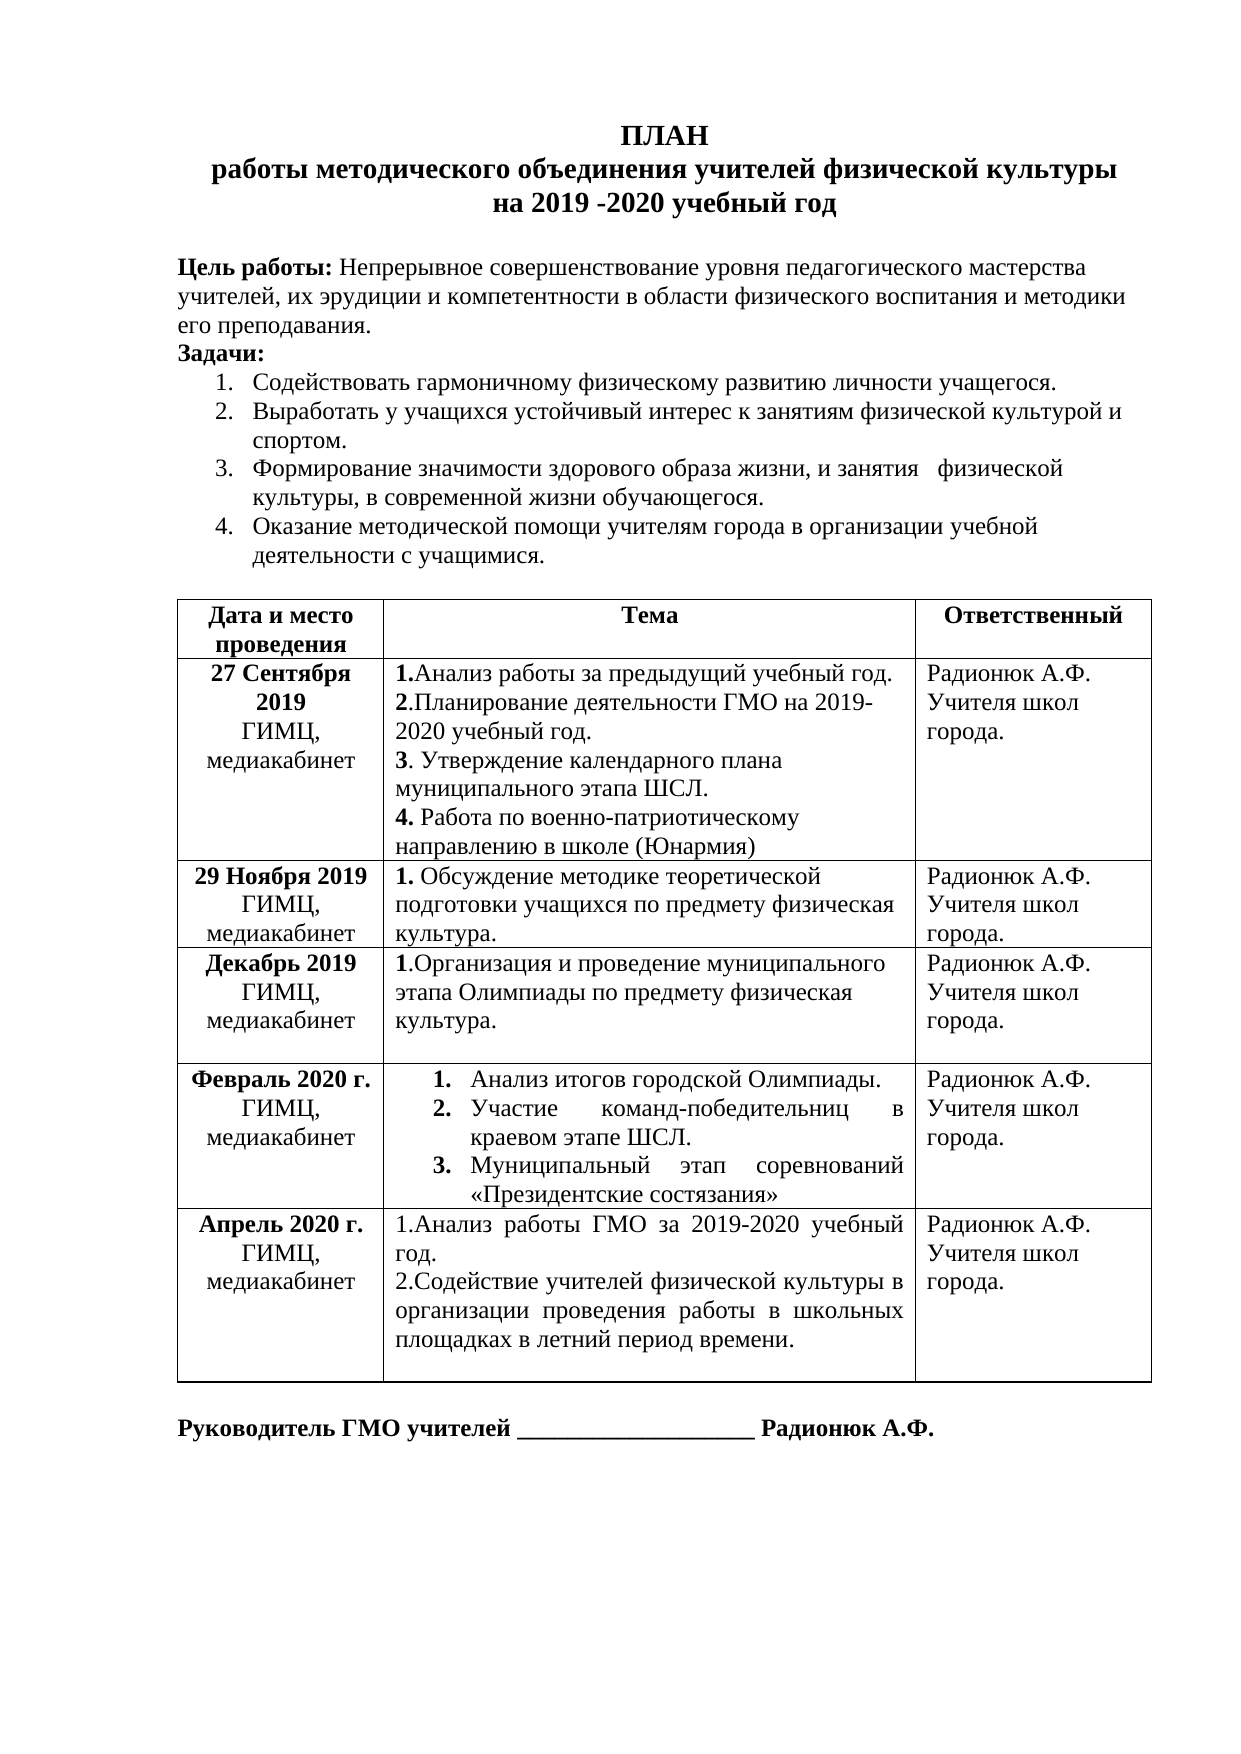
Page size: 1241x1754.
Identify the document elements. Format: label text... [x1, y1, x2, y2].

table_cell Радионюк А.Ф. Учителя школ города. [916, 1064, 1151, 1208]
text ПЛАН [177, 118, 1152, 152]
table_cell 1. Обсуждение методике теоретической подготовки учащихся по предмету физическая культура. [384, 861, 915, 947]
table_cell Радионюк А.Ф. Учителя школ города. [916, 861, 1151, 947]
text работы методического объединения учителей физической культуры [177, 152, 1152, 185]
table_cell Апрель 2020 г. ГИМЦ, медиакабинет [178, 1209, 383, 1381]
text Руководитель ГМО учителей ___________________ Радионюк А.Ф. [177, 1413, 1152, 1442]
list Выработать у учащихся устойчивый интерес к занятиям физической культурой и спортом. [215, 396, 1152, 453]
table_cell Декабрь 2019 ГИМЦ, медиакабинет [178, 948, 383, 1063]
text Задачи: [177, 338, 1152, 367]
table_cell 1.Анализ работы за предыдущий учебный год. 2.Планирование деятельности ГМО на 2019-2020 учебный год. 3. Утверждение календарного плана муниципального этапа ШСЛ. 4. Работа по военно-патриотическому направлению в школе (Юнармия) [384, 659, 915, 860]
table_header Дата и место проведения [178, 600, 383, 657]
table_cell 29 Ноября 2019 ГИМЦ, медиакабинет [178, 861, 383, 947]
list Содействовать гармоничному физическому развитию личности учащегося. [215, 367, 1152, 396]
table_cell Анализ итогов городской Олимпиады. Участие команд-победительниц в краевом этапе ШСЛ. Муниципальный этап соревнований «Президентские состязания» [384, 1064, 915, 1208]
table_header Тема [384, 600, 915, 657]
table_cell 1.Анализ работы ГМО за 2019-2020 учебный год. 2.Содействие учителей физической культуры в организации проведения работы в школьных площадках в летний период времени. [384, 1209, 915, 1381]
list Оказание методической помощи учителям города в организации учебной деятельности с учащимися. [215, 511, 1152, 568]
table_cell Февраль 2020 г. ГИМЦ, медиакабинет [178, 1064, 383, 1208]
list Формирование значимости здорового образа жизни, и занятия физической культуры, в современной жизни обучающегося. [215, 453, 1152, 511]
table_cell Радионюк А.Ф. Учителя школ города. [916, 948, 1151, 1063]
table_cell 1.Организация и проведение муниципального этапа Олимпиады по предмету физическая культура. [384, 948, 915, 1063]
text на 2019 -2020 учебный год [177, 185, 1152, 219]
table_cell Радионюк А.Ф. Учителя школ города. [916, 659, 1151, 860]
text Цель работы: Непрерывное совершенствование уровня педагогического мастерства учителей, их эрудиции и компетентности в области физического воспитания и методики его преподавания. [177, 252, 1152, 338]
table_cell 27 Сентября 2019 ГИМЦ, медиакабинет [178, 659, 383, 860]
table_header Ответственный [916, 600, 1151, 657]
table_cell Радионюк А.Ф. Учителя школ города. [916, 1209, 1151, 1381]
